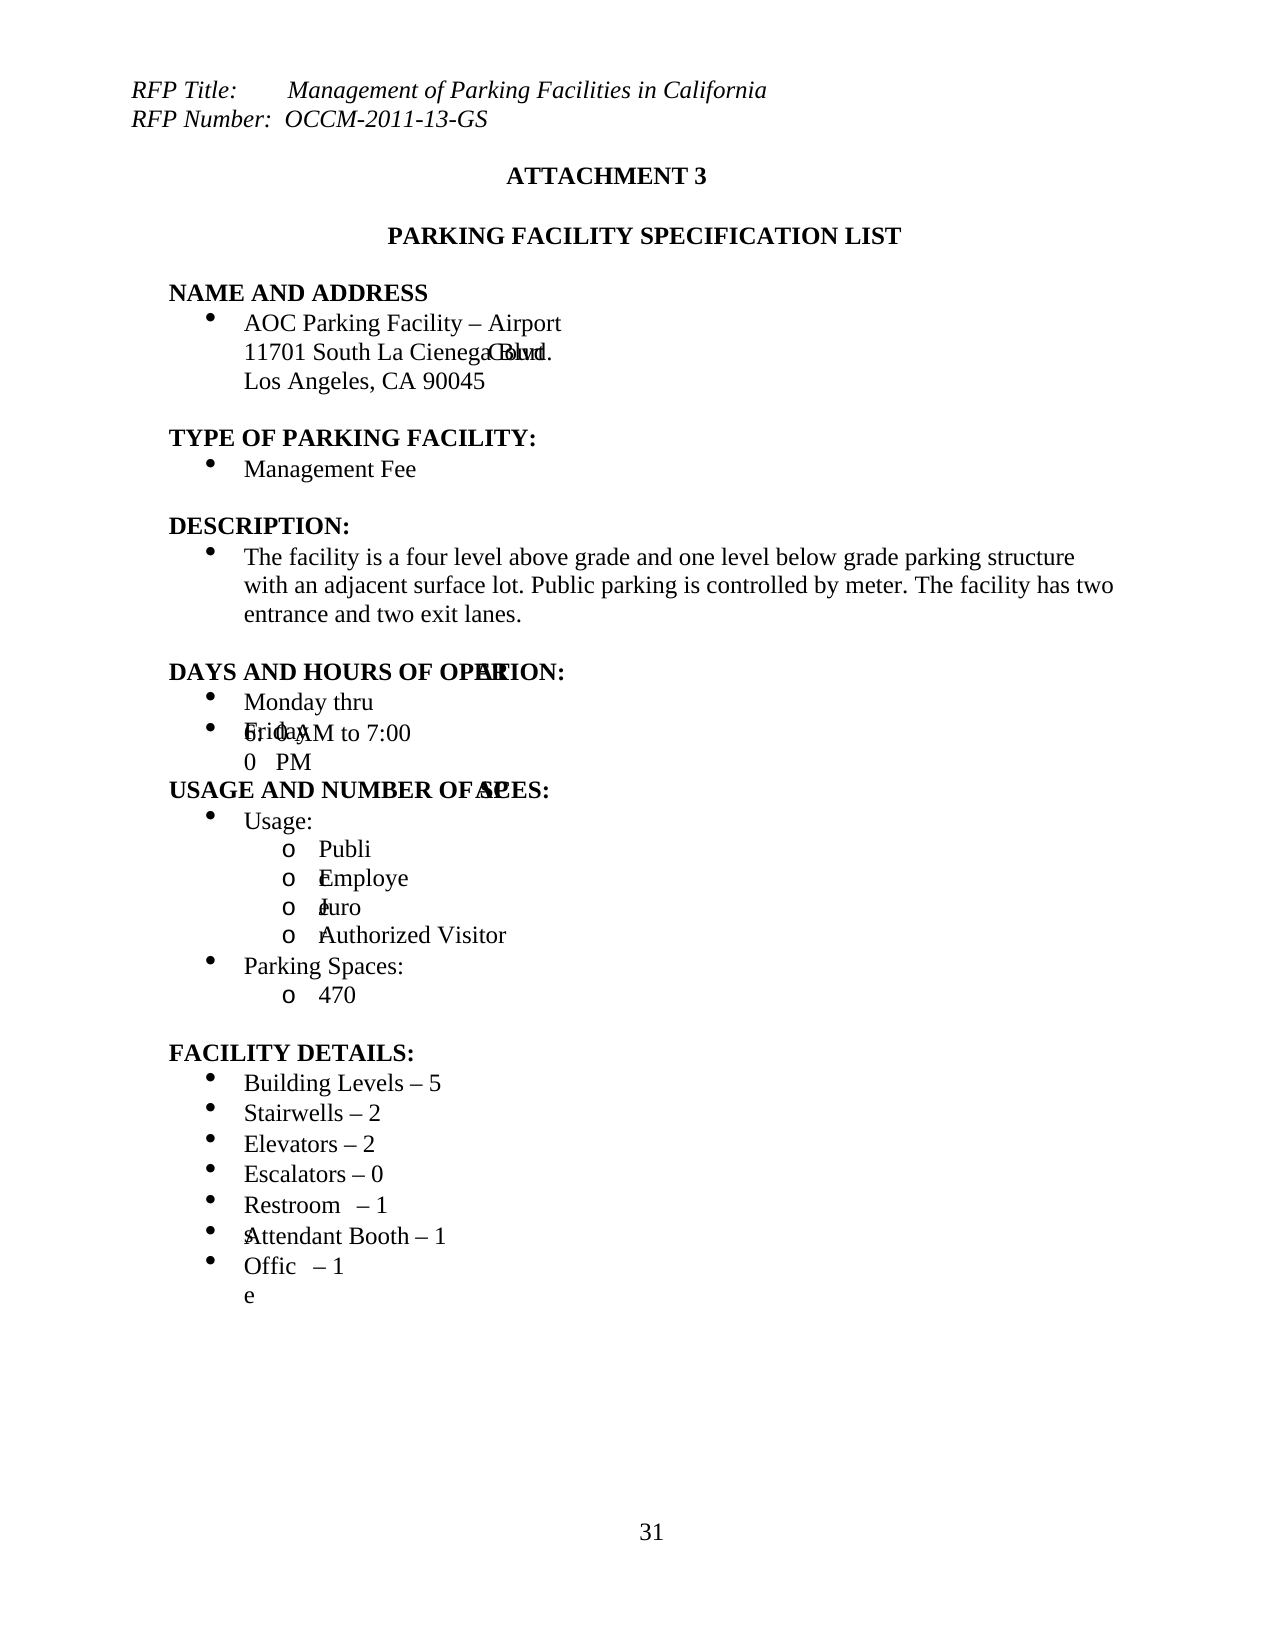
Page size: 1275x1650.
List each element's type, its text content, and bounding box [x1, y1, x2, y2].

text ATTACHMENT 3 [131, 161, 1172, 190]
